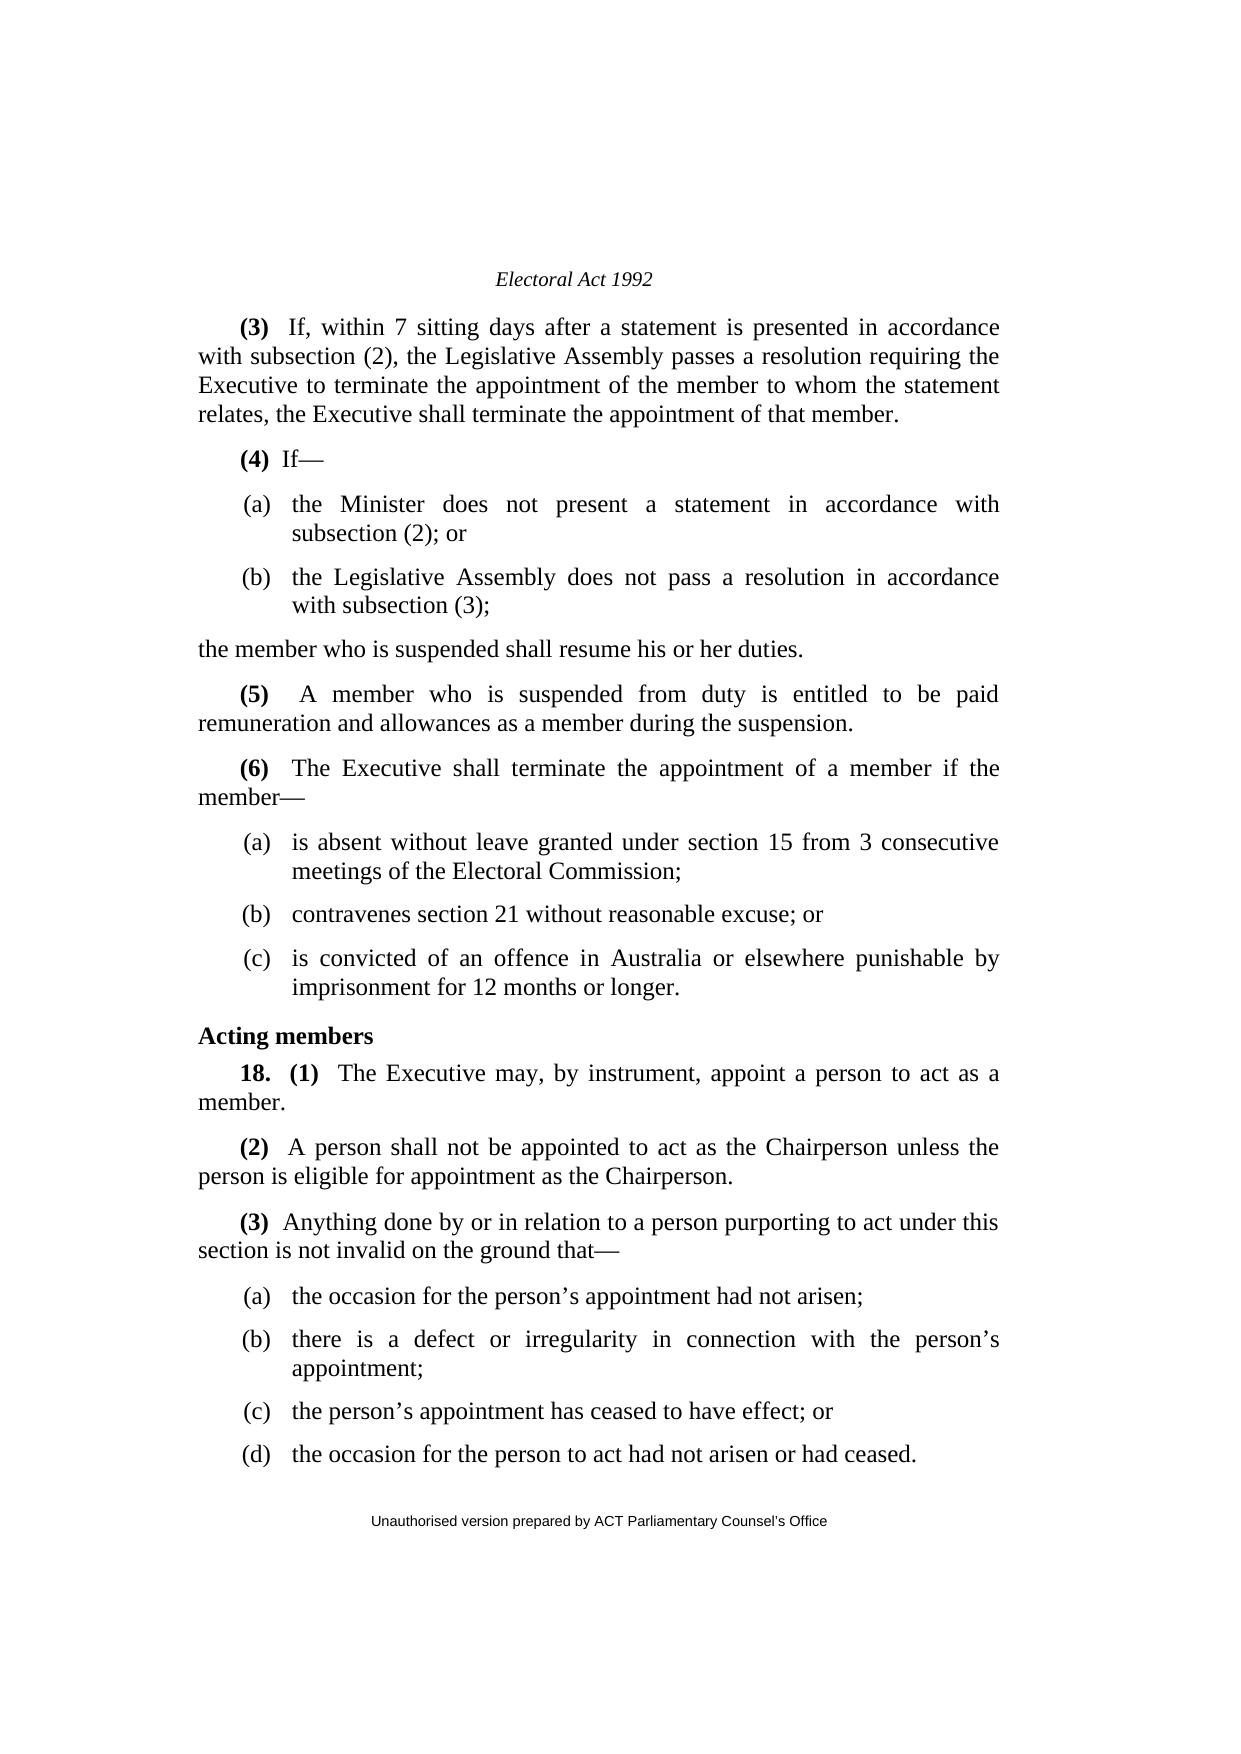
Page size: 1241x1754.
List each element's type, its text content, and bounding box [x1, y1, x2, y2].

text (6) The Executive shall terminate the appointment of a member if the member— [198, 753, 1001, 811]
text the member who is suspended shall resume his or her duties. [198, 634, 1001, 662]
text (4) If— [198, 444, 1001, 473]
text (b) contravenes section 21 without reasonable excuse; or [198, 899, 1001, 928]
text 18. (1) The Executive may, by instrument, appoint a person to act as a member. [198, 1058, 1001, 1116]
text (c) is convicted of an offence in Australia or elsewhere punishable by imprisonment for 12 months or longer. [198, 943, 1001, 1000]
text (3) If, within 7 sitting days after a statement is presented in accordance with subsection (2), the Legislative Assembly passes a resolution requiring the Executive to terminate the appointment of the member to whom the statement relates, the Executive shall terminate the appointment of that member. [198, 312, 1001, 427]
text (b) there is a defect or irregularity in connection with the person’s appointment; [198, 1324, 1001, 1382]
text (b) the Legislative Assembly does not pass a resolution in accordance with subsection (3); [198, 562, 1001, 619]
text (a) the occasion for the person’s appointment had not arisen; [198, 1281, 1001, 1309]
text (2) A person shall not be appointed to act as the Chairperson unless the person is eligible for appointment as the Chairperson. [198, 1132, 1001, 1190]
subtitle Acting members [198, 1021, 1001, 1050]
text (a) is absent without leave granted under section 15 from 3 consecutive meetings of the Electoral Commission; [198, 827, 1001, 885]
text (3) Anything done by or in relation to a person purporting to act under this section is not invalid on the ground that— [198, 1207, 1001, 1264]
text (5) A member who is suspended from duty is entitled to be paid remuneration and allowances as a member during the suspension. [198, 679, 1001, 737]
text (d) the occasion for the person to act had not arisen or had ceased. [198, 1439, 1001, 1468]
text (a) the Minister does not present a statement in accordance with subsection (2); or [198, 489, 1001, 547]
text (c) the person’s appointment has ceased to have effect; or [198, 1396, 1001, 1425]
